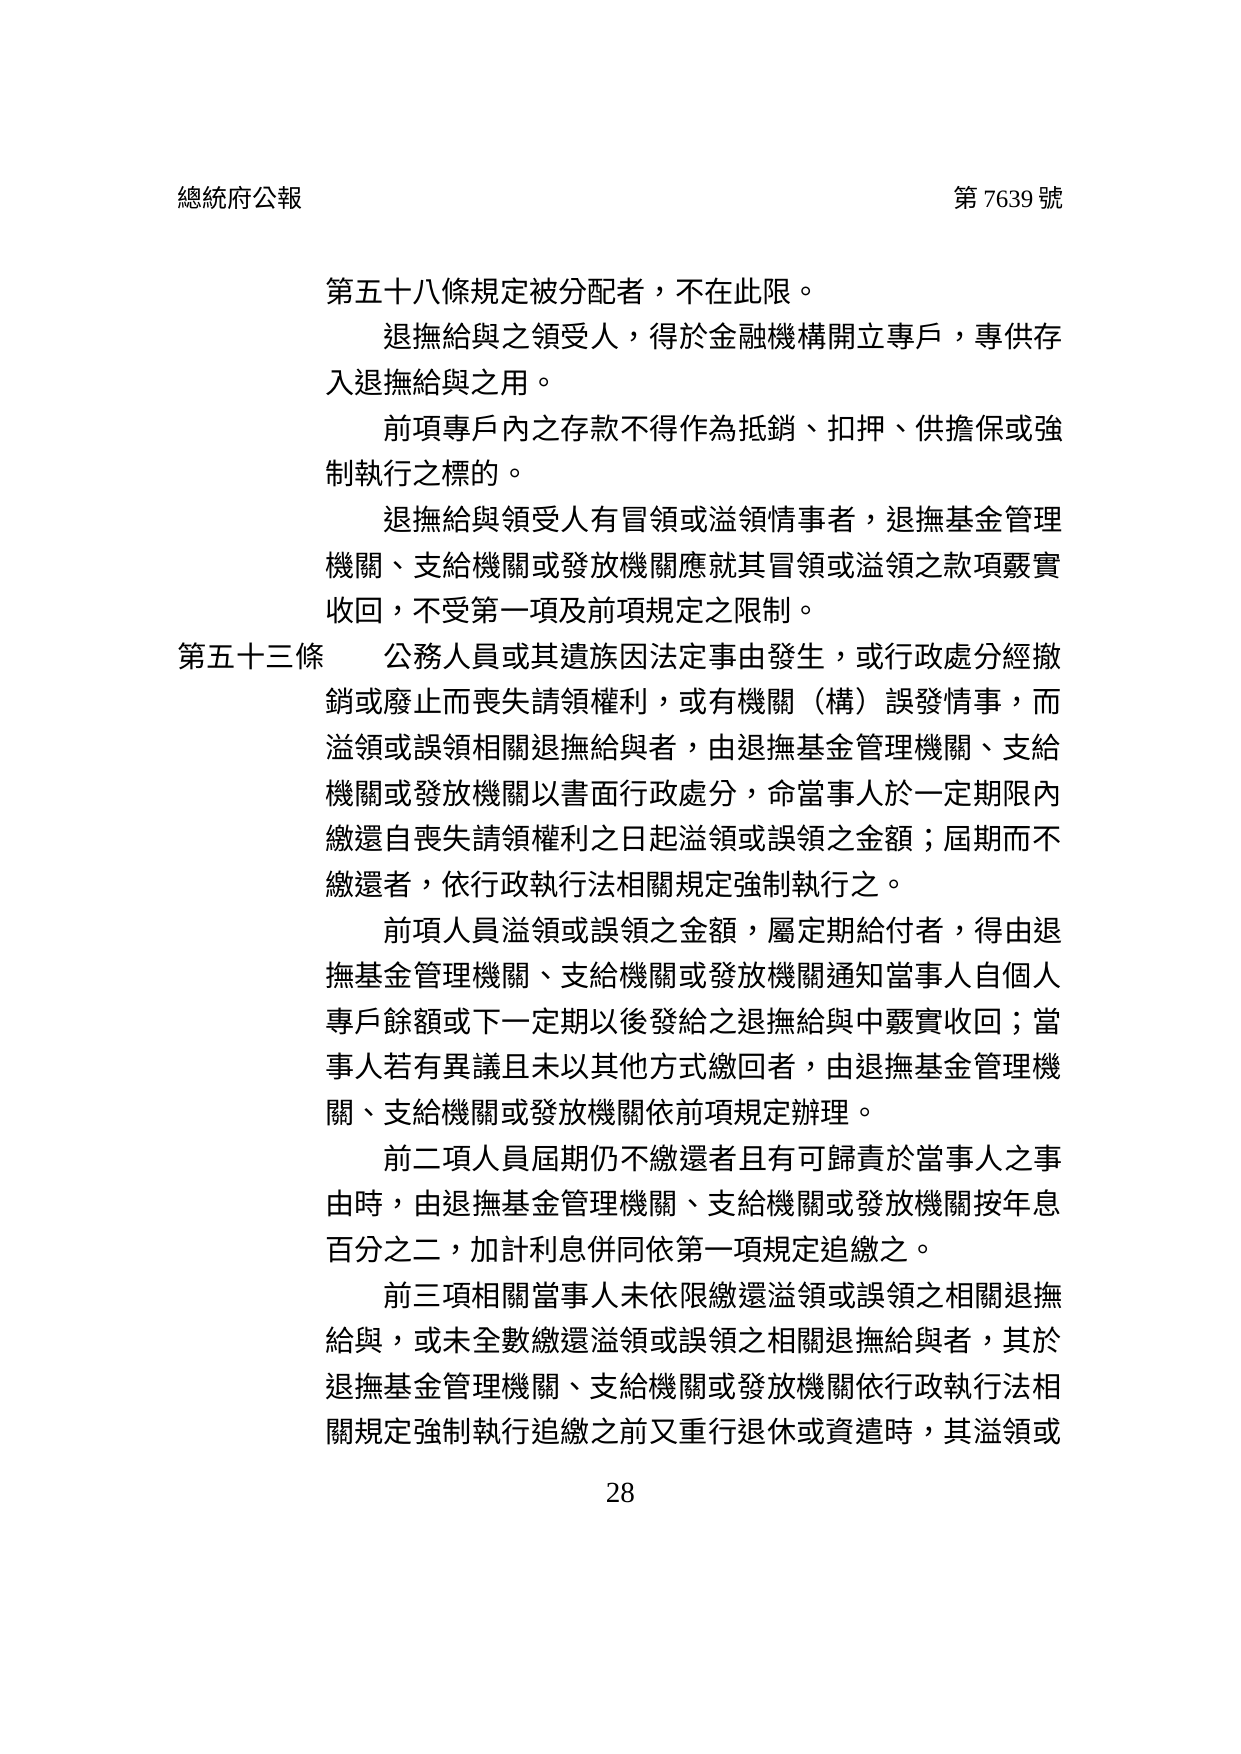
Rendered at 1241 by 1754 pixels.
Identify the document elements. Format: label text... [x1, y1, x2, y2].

text 前項專戶內之存款不得作為抵銷、扣押、供擔保或強制執行之標的。 [325, 403, 1063, 494]
text 退撫給與之領受人，得於金融機構開立專戶，專供存入退撫給與之用。 [325, 311, 1063, 403]
text 退撫給與領受人有冒領或溢領情事者，退撫基金管理機關、支給機關或發放機關應就其冒領或溢領之款項覈實收回，不受第一項及前項規定之限制。 [325, 494, 1063, 631]
text 前項人員溢領或誤領之金額，屬定期給付者，得由退撫基金管理機關、支給機關或發放機關通知當事人自個人專戶餘額或下一定期以後發給之退撫給與中覈實收回；當事人若有異議且未以其他方式繳回者，由退撫基金管理機關、支給機關或發放機關依前項規定辦理。 [325, 904, 1063, 1133]
text 第五十三條 公務人員或其遺族因法定事由發生，或行政處分經撤銷或廢止而喪失請領權利，或有機關（構）誤發情事，而溢領或誤領相關退撫給與者，由退撫基金管理機關、支給機關或發放機關以書面行政處分，命當事人於一定期限內繳還自喪失請領權利之日起溢領或誤領之金額；屆期而不繳還者，依行政執行法相關規定強制執行之。 [177, 631, 1063, 904]
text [325, 1269, 1063, 1452]
text 前二項人員屆期仍不繳還者且有可歸責於當事人之事由時，由退撫基金管理機關、支給機關或發放機關按年息百分之二，加計利息併同依第一項規定追繳之。 [325, 1133, 1063, 1269]
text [177, 266, 1063, 311]
